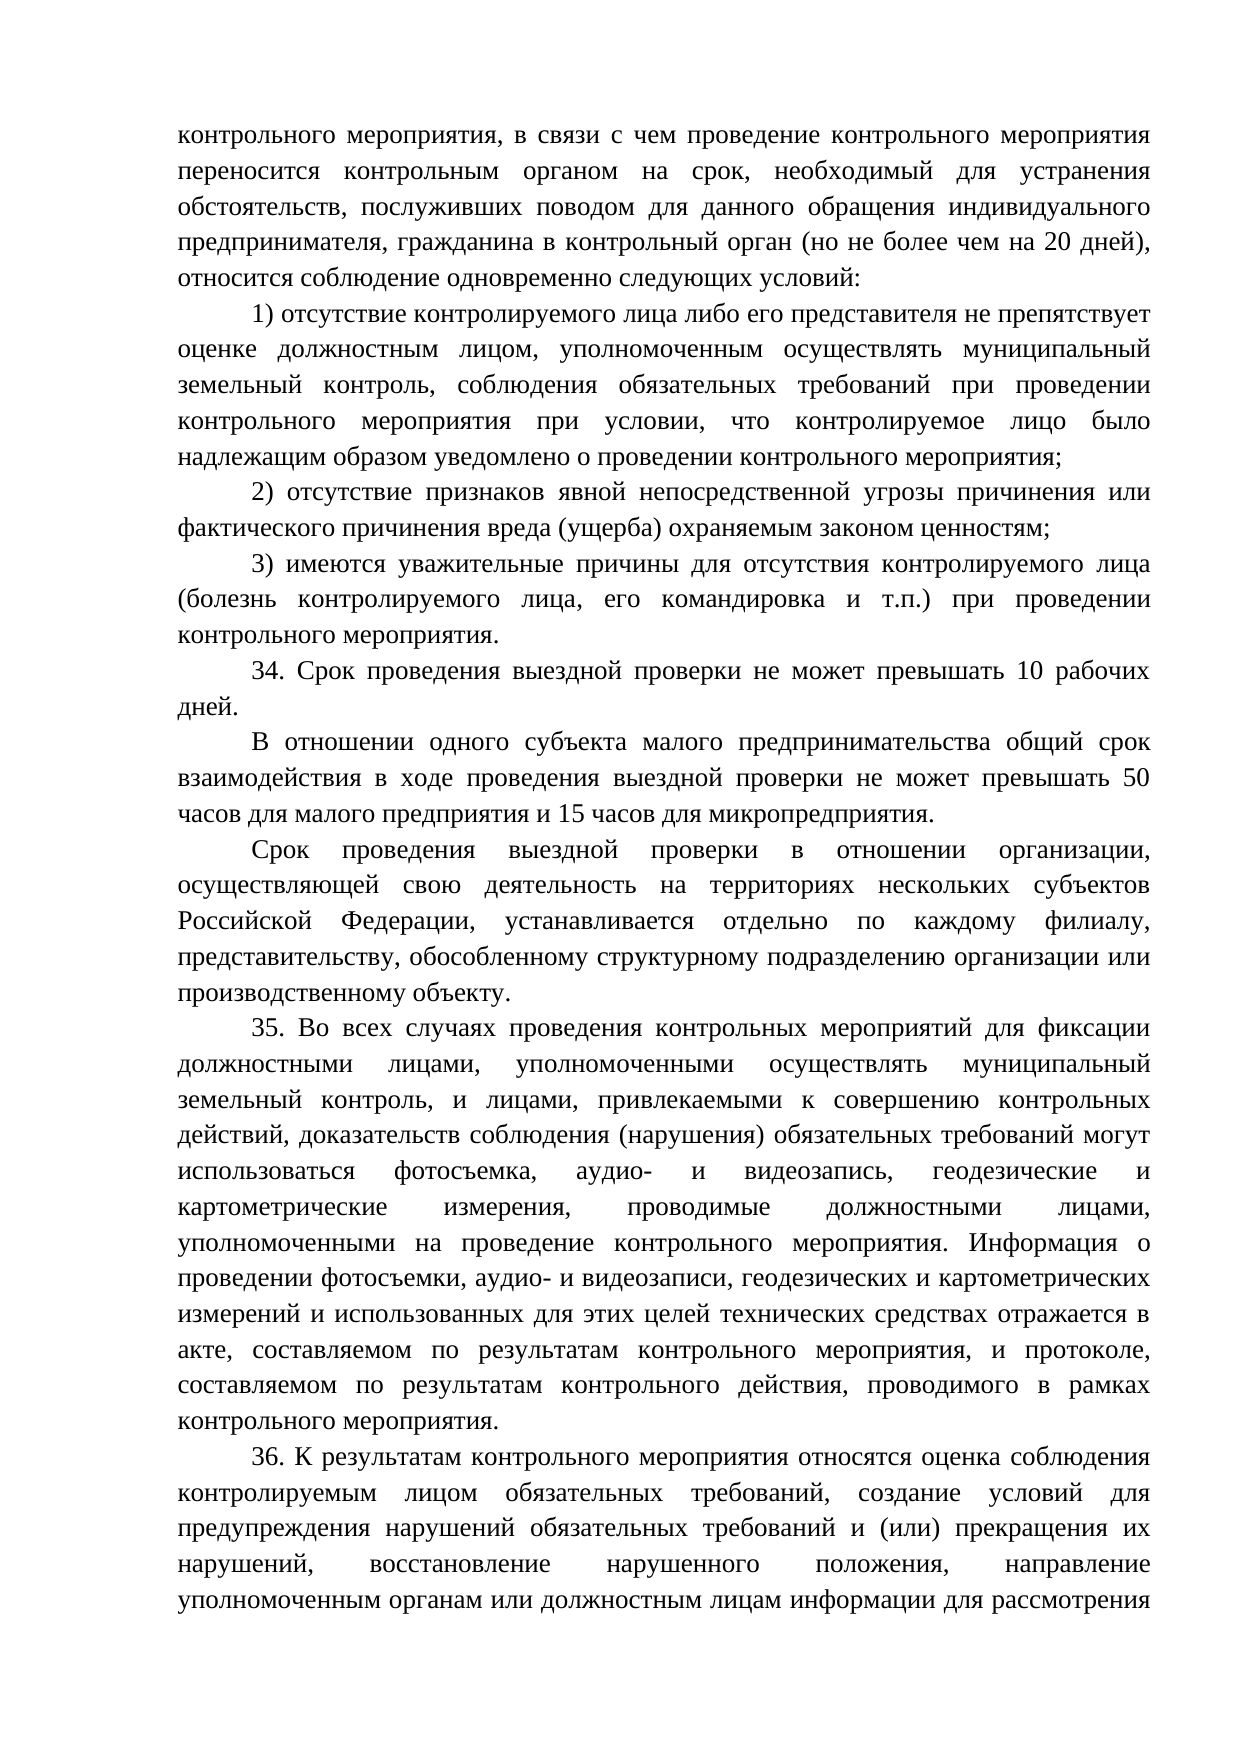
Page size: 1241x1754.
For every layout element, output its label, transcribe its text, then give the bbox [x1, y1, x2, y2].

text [177, 1440, 1152, 1614]
text 1) отсутствие контролируемого лица либо его представителя не препятствует оценке должностным лицом, уполномоченным осуществлять муниципальный земельный контроль, соблюдения обязательных требований при проведении контрольного мероприятия при условии, что контролируемое лицо было надлежащим образом уведомлено о проведении контрольного мероприятия; [177, 435, 1152, 471]
text 2) отсутствие признаков явной непосредственной угрозы причинения или фактического причинения вреда (ущерба) охраняемым законом ценностям; [177, 475, 1152, 542]
text 3) имеются уважительные причины для отсутствия контролируемого лица (болезнь контролируемого лица, его командировка и т.п.) при проведении контрольного мероприятия. [177, 547, 1152, 649]
text 34. Срок проведения выездной проверки не может превышать 10 рабочих дней. [177, 654, 1152, 721]
text 35. Во всех случаях проведения контрольных мероприятий для фиксации должностными лицами, уполномоченными осуществлять муниципальный земельный контроль, и лицами, привлекаемыми к совершению контрольных действий, доказательств соблюдения (нарушения) обязательных требований могут использоваться фотосъемка, аудио- и видеозапись, геодезические и картометрические измерения, проводимые должностными лицами, уполномоченными на проведение контрольного мероприятия. Информация о проведении фотосъемки, аудио- и видеозаписи, геодезических и картометрических измерений и использованных для этих целей технических средствах отражается в акте, составляемом по результатам контрольного мероприятия, и протоколе, составляемом по результатам контрольного действия, проводимого в рамках контрольного мероприятия. [177, 1011, 1152, 1436]
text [177, 221, 1152, 292]
text Срок проведения выездной проверки в отношении организации, осуществляющей свою деятельность на территориях нескольких субъектов Российской Федерации, устанавливается отдельно по каждому филиалу, представительству, обособленному структурному подразделению организации или производственному объекту. [177, 833, 1152, 1007]
text 1) отсутствие контролируемого лица либо его представителя не препятствует оценке должностным лицом, уполномоченным осуществлять муниципальный земельный контроль, соблюдения обязательных требований при проведении контрольного мероприятия при условии, что контролируемое лицо было надлежащим образом уведомлено о проведении контрольного мероприятия; [177, 297, 1152, 404]
text В отношении одного субъекта малого предпринимательства общий срок взаимодействия в ходе проведения выездной проверки не может превышать 50 часов для малого предприятия и 15 часов для микропредприятия. [177, 726, 1152, 828]
